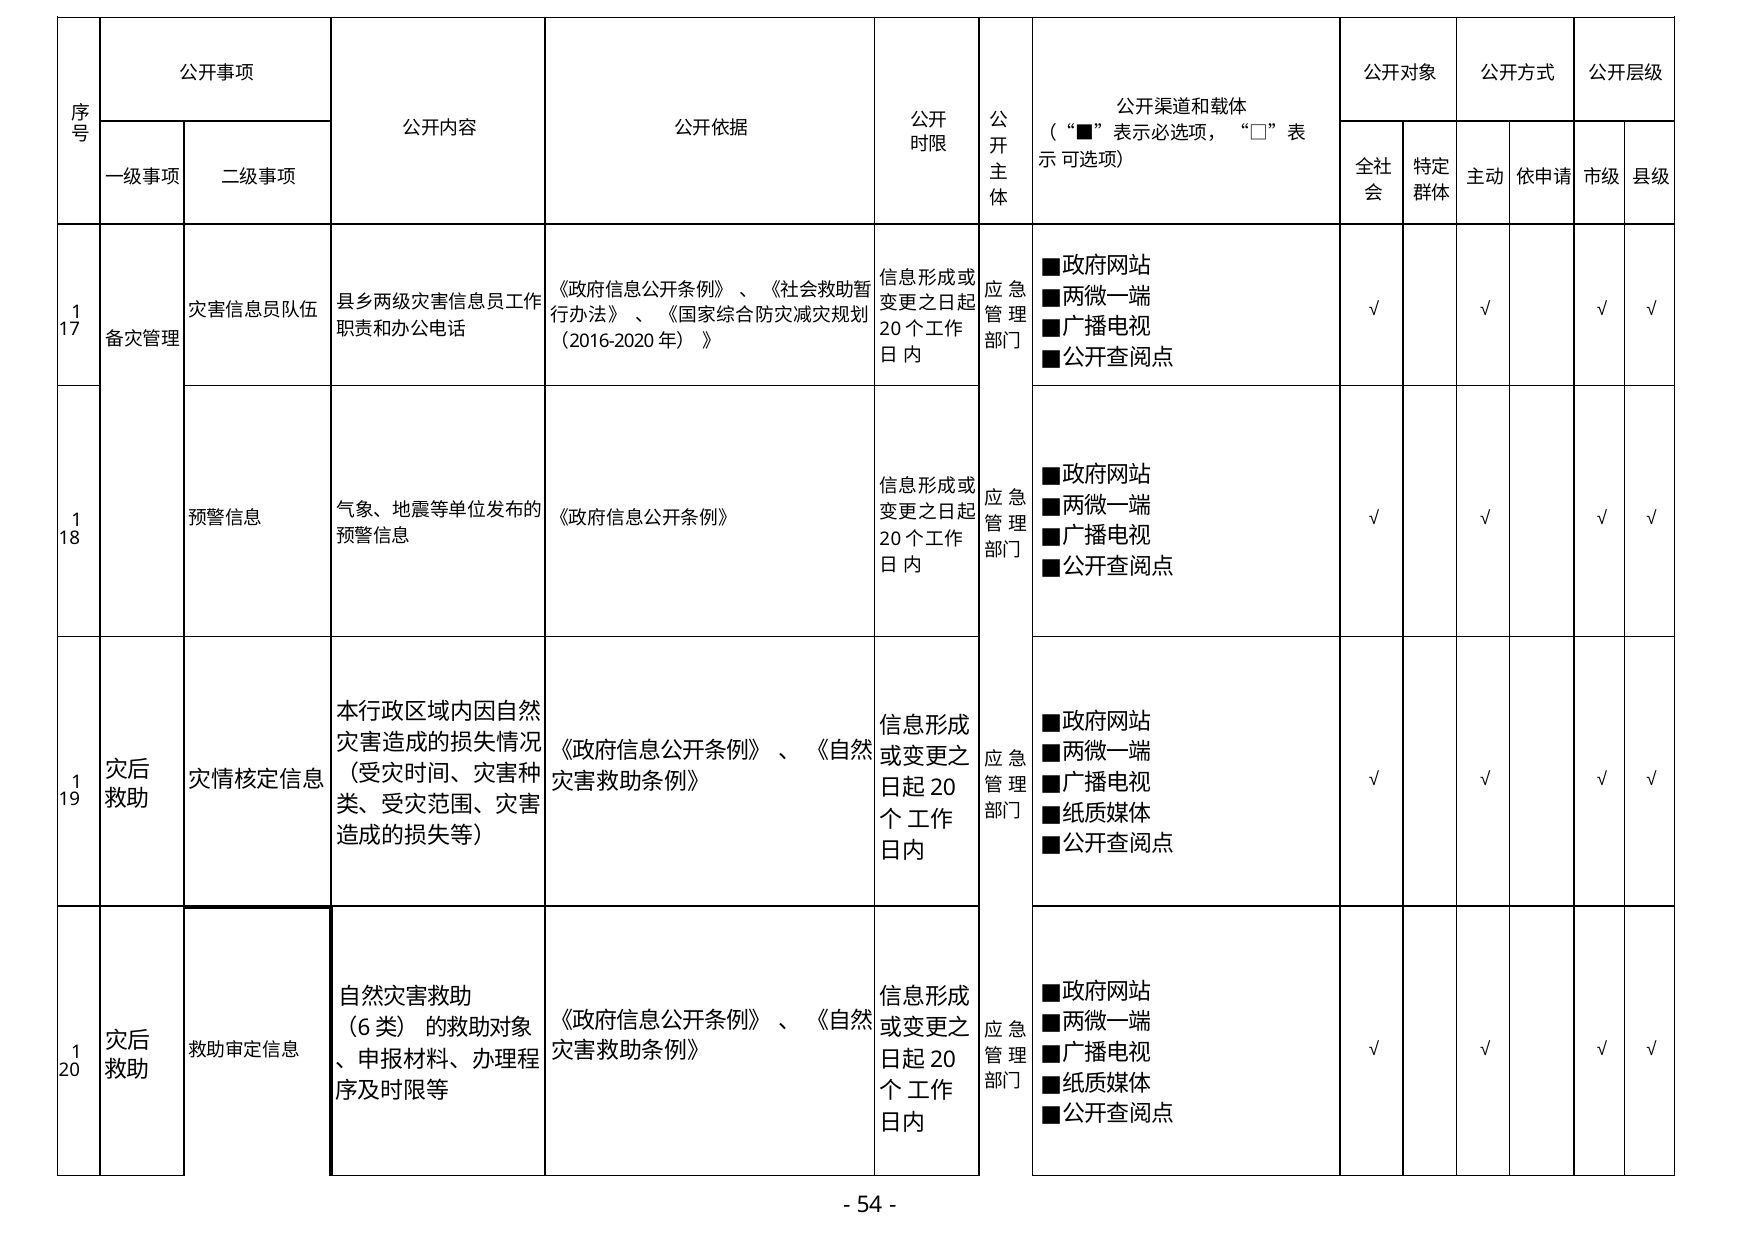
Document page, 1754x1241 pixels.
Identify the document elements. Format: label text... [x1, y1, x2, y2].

table_cell 本行政区域内因自然 灾害造成的损失情况 （受灾时间、灾害种 类、受灾范围、灾害 造成的损失等） [332, 637, 544, 905]
table_cell [1404, 225, 1456, 384]
table_cell √ [1341, 907, 1402, 1174]
table_cell 灾害信息员队伍 [185, 225, 330, 384]
table_cell √ [1625, 386, 1674, 636]
table_cell √ [1575, 225, 1624, 384]
table_cell 117 [58, 225, 99, 384]
table_cell 主动 [1457, 122, 1509, 223]
table_cell ■政府网站 ■两微一端 ■广播电视 ■公开查阅点 [1033, 386, 1339, 636]
table_cell 应 急 管 理 部门 [980, 385, 1032, 636]
table_header 公开内容 [332, 18, 544, 223]
table_cell 救助审定信息 [185, 909, 329, 1174]
table_header 公开层级 [1575, 18, 1674, 120]
table_cell 气象、地震等单位发布的 预警信息 [332, 386, 544, 636]
table_header 公开依据 [546, 18, 874, 223]
table_header 公开 时限 [875, 18, 978, 223]
table_cell 市级 [1575, 122, 1624, 223]
table_cell √ [1457, 225, 1509, 384]
table_header 公开事项 [101, 18, 330, 120]
table_cell 二级事项 [185, 122, 330, 223]
table_header 公开方式 [1457, 18, 1573, 120]
table_cell √ [1457, 637, 1509, 905]
table_cell 依申请 [1510, 122, 1573, 223]
table_cell 《政府信息公开条例》 、 《自然 灾害救助条例》 [546, 907, 874, 1174]
table_cell √ [1625, 907, 1674, 1174]
table_cell [1510, 637, 1573, 905]
table_cell √ [1575, 386, 1624, 636]
table_cell 信息形成或 变更之日起 20个工作日 内 [875, 386, 978, 636]
table_cell 应 急 管 理 部门 [980, 636, 1032, 905]
table_cell √ [1575, 637, 1624, 905]
table_cell [1404, 637, 1456, 905]
table_header 公开对象 [1341, 18, 1456, 120]
table_cell √ [1625, 225, 1674, 384]
table_cell √ [1341, 225, 1402, 384]
table_header 公开 主体 [980, 18, 1032, 223]
table_cell 自然灾害救助 （6类） 的救助对象 、申报材料、办理程 序及时限等 [333, 907, 544, 1174]
table_cell √ [1341, 637, 1402, 905]
table_cell 应 急 管 理 部门 [980, 225, 1032, 384]
table_cell 信息形成 或变更之 日起20个 工作日内 [875, 907, 978, 1174]
table_cell 118 [58, 386, 99, 636]
table_cell 一级事项 [101, 122, 183, 223]
table_cell [1404, 386, 1456, 636]
table_cell √ [1625, 637, 1674, 905]
table_cell ■政府网站 ■两微一端 ■广播电视 ■纸质媒体 ■公开查阅点 [1033, 907, 1339, 1174]
table_cell [1510, 907, 1573, 1174]
table_cell 特定 群体 [1404, 122, 1456, 223]
table_cell ■政府网站 ■两微一端 ■广播电视 ■公开查阅点 [1033, 225, 1339, 384]
table_cell 预警信息 [185, 386, 330, 636]
table_cell 信息形成或 变更之日起 20个工作日 内 [875, 225, 978, 384]
table_cell 《政府信息公开条例》 [546, 386, 874, 636]
table_cell 灾后 救助 [101, 637, 183, 905]
table_cell √ [1575, 907, 1624, 1174]
table_cell 信息形成 或变更之 日起20个 工作日内 [875, 637, 978, 905]
table_cell 灾后 救助 [101, 907, 183, 1174]
table_cell 120 [58, 907, 99, 1174]
table_cell 备灾管理 [101, 225, 183, 636]
table_cell [1510, 386, 1573, 636]
table_cell 119 [58, 637, 99, 905]
table_cell 《政府信息公开条例》 、 《社会救助暂 行办法》 、 《国家综合防灾减灾规划 （2016-2020年） 》 [546, 225, 874, 384]
table_cell √ [1457, 907, 1509, 1174]
table_header 序号 [58, 18, 99, 223]
table_cell 灾情核定信息 [185, 637, 330, 905]
table_cell 应 急 管 理 部门 [980, 905, 1032, 1174]
table_cell 县乡两级灾害信息员工作 职责和办公电话 [332, 225, 544, 384]
table_header 公开渠道和载体 （“■”表示必选项， “□”表示 可选项） [1033, 18, 1339, 223]
table_cell 县级 [1625, 122, 1674, 223]
table_cell √ [1341, 386, 1402, 636]
table_cell [1404, 907, 1456, 1174]
table_cell 《政府信息公开条例》 、 《自然 灾害救助条例》 [546, 637, 874, 905]
table_cell [1510, 225, 1573, 384]
table_cell 全社 会 [1341, 122, 1402, 223]
table_cell ■政府网站 ■两微一端 ■广播电视 ■纸质媒体 ■公开查阅点 [1033, 637, 1339, 905]
table_cell √ [1457, 386, 1509, 636]
